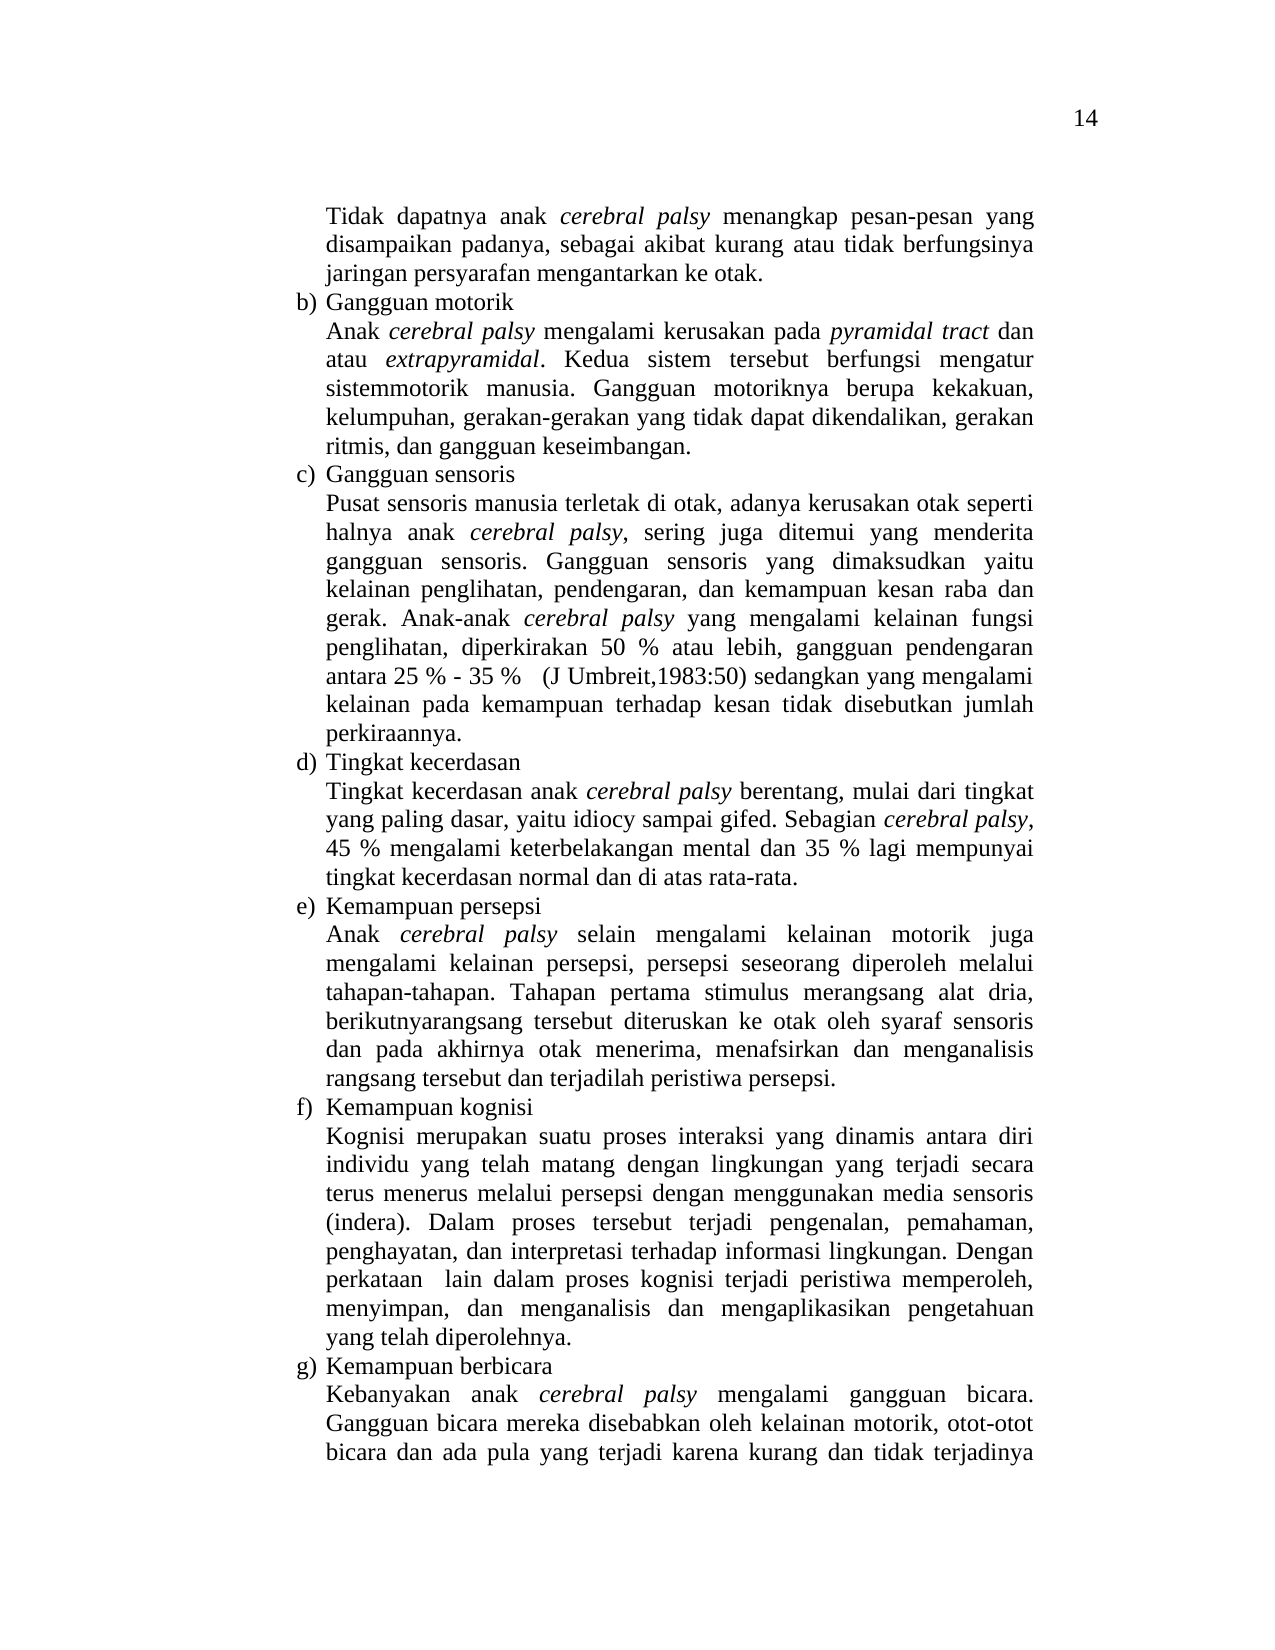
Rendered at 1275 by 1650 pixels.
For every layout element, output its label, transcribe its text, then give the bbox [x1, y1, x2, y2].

text Tidak dapatnya anak cerebral palsy menangkap pesan-pesan yang disampaikan padanya, sebagai akibat kurang atau tidak berfungsinya jaringan persyarafan mengantarkan ke otak. [326, 201, 1034, 287]
text Anak cerebral palsy mengalami kerusakan pada pyramidal tract dan atau extrapyramidal. Kedua sistem tersebut berfungsi mengatur sistemmotorik manusia. Gangguan motoriknya berupa kekakuan, kelumpuhan, gerakan-gerakan yang tidak dapat dikendalikan, gerakan ritmis, dan gangguan keseimbangan. [326, 316, 1034, 459]
text Pusat sensoris manusia terletak di otak, adanya kerusakan otak seperti halnya anak cerebral palsy, sering juga ditemui yang menderita gangguan sensoris. Gangguan sensoris yang dimaksudkan yaitu kelainan penglihatan, pendengaran, dan kemampuan kesan raba dan gerak. Anak-anak cerebral palsy yang mengalami kelainan fungsi penglihatan, diperkirakan 50 % atau lebih, gangguan pendengaran antara 25 % - 35 % (J Umbreit,1983:50) sedangkan yang mengalami kelainan pada kemampuan terhadap kesan tidak disebutkan jumlah perkiraannya. [326, 488, 1034, 747]
list Tingkat kecerdasan [296, 747, 1034, 776]
list Kemampuan kognisi [296, 1092, 1034, 1121]
text Anak cerebral palsy selain mengalami kelainan motorik juga mengalami kelainan persepsi, persepsi seseorang diperoleh melalui tahapan-tahapan. Tahapan pertama stimulus merangsang alat dria, berikutnyarangsang tersebut diteruskan ke otak oleh syaraf sensoris dan pada akhirnya otak menerima, menafsirkan dan menganalisis rangsang tersebut dan terjadilah peristiwa persepsi. [326, 919, 1034, 1092]
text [326, 1379, 1034, 1466]
list Kemampuan persepsi [296, 891, 1034, 919]
list Kemampuan berbicara [296, 1351, 1034, 1379]
text Tingkat kecerdasan anak cerebral palsy berentang, mulai dari tingkat yang paling dasar, yaitu idiocy sampai gifed. Sebagian cerebral palsy, 45 % mengalami keterbelakangan mental dan 35 % lagi mempunyai tingkat kecerdasan normal dan di atas rata-rata. [326, 776, 1034, 891]
text Kognisi merupakan suatu proses interaksi yang dinamis antara diri individu yang telah matang dengan lingkungan yang terjadi secara terus menerus melalui persepsi dengan menggunakan media sensoris (indera). Dalam proses tersebut terjadi pengenalan, pemahaman, penghayatan, dan interpretasi terhadap informasi lingkungan. Dengan perkataan lain dalam proses kognisi terjadi peristiwa memperoleh, menyimpan, dan menganalisis dan mengaplikasikan pengetahuan yang telah diperolehnya. [326, 1121, 1034, 1351]
list Gangguan sensoris [296, 459, 1034, 488]
list Gangguan motorik [296, 287, 1034, 316]
